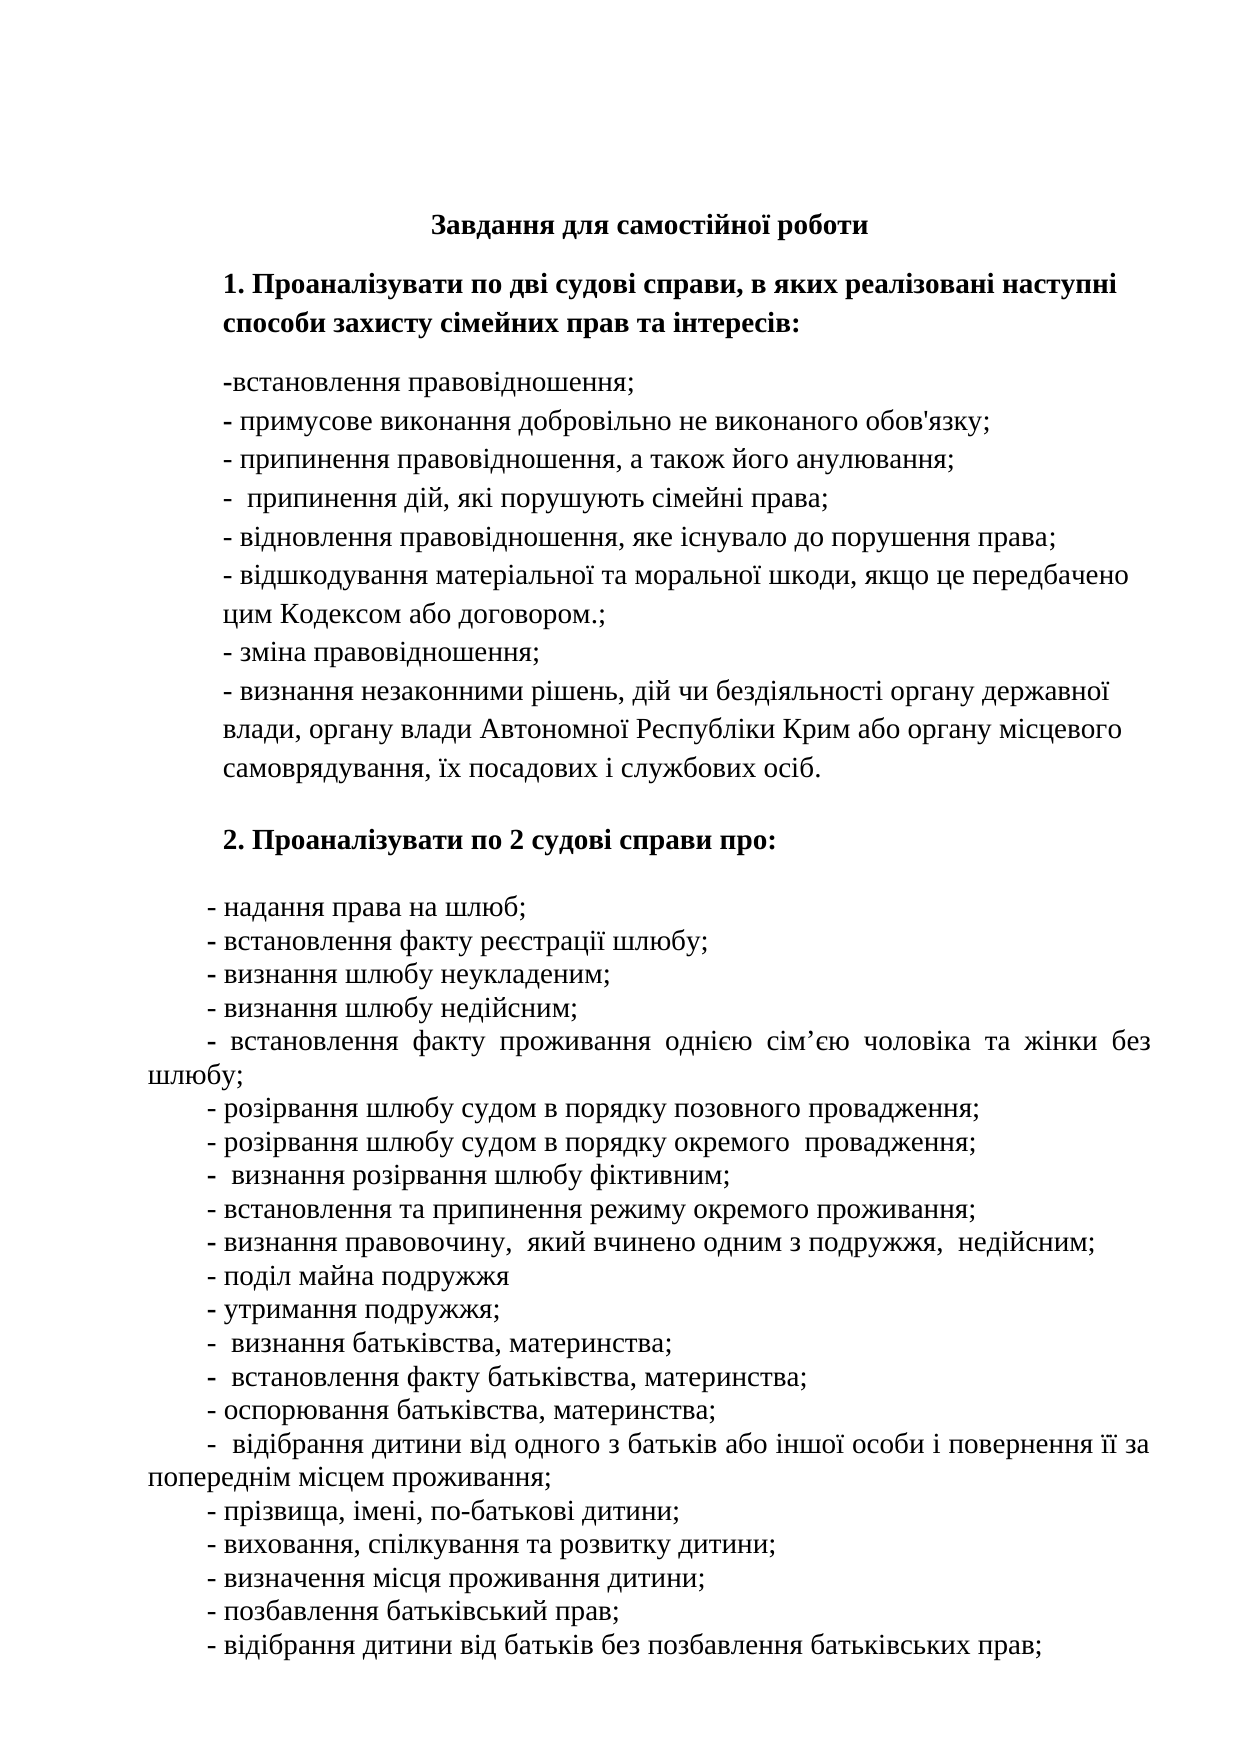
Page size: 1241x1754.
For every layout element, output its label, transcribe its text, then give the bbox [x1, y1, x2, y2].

text - визнання шлюбу недійсним; [148, 990, 1152, 1023]
list - прізвища, імені, по-батькові дитини; [148, 1493, 1152, 1526]
list - виховання, спілкування та розвитку дитини; [148, 1526, 1152, 1560]
list - утримання подружжя; [148, 1292, 1152, 1325]
text - розірвання шлюбу судом в порядку позовного провадження; [148, 1090, 1152, 1124]
text - визнання розірвання шлюбу фіктивним; [148, 1157, 1152, 1191]
list - примусове виконання добровільно не виконаного обов'язку; [223, 403, 1152, 437]
list 1. Проаналізувати по дві судові справи, в яких реалізовані наступні способи захисту сімейних прав та інтересів: [223, 267, 1152, 339]
list - зміна правовідношення; [223, 634, 1152, 668]
list -встановлення правовідношення; [223, 364, 1152, 398]
list - припинення дій, які порушують сімейні права; [223, 480, 1152, 514]
list - оспорювання батьківства, материнства; [148, 1392, 1152, 1426]
list - визнання батьківства, материнства; [148, 1325, 1152, 1359]
text - встановлення та припинення режиму окремого проживання; [148, 1191, 1152, 1224]
text Завдання для самостійної роботи [148, 207, 1152, 241]
list - позбавлення батьківський прав; [148, 1593, 1152, 1627]
text - встановлення факту проживання однією сім’єю чоловіка та жінки без шлюбу; [148, 1023, 1152, 1090]
list - визначення місця проживання дитини; [148, 1560, 1152, 1593]
text - встановлення факту реєстрації шлюбу; [148, 923, 1152, 956]
list - припинення правовідношення, а також його анулювання; [223, 442, 1152, 475]
list - відібрання дитини від батьків без позбавлення батьківських прав; [148, 1627, 1152, 1661]
list - встановлення факту батьківства, материнства; [148, 1359, 1152, 1392]
text - розірвання шлюбу судом в порядку окремого провадження; [148, 1124, 1152, 1157]
text - визнання шлюбу неукладеним; [148, 956, 1152, 990]
list - відшкодування матеріальної та моральної шкоди, якщо це передбачено цим Кодексом або договором.; [223, 557, 1152, 629]
list 2. Проаналізувати по 2 судові справи про: [223, 822, 1152, 856]
text - надання права на шлюб; [148, 889, 1152, 923]
text - поділ майна подружжя [148, 1258, 1152, 1292]
list - відновлення правовідношення, яке існувало до порушення права; [223, 519, 1152, 552]
list - визнання незаконними рішень, дій чи бездіяльності органу державної влади, органу влади Автономної Республіки Крим або органу місцевого самоврядування, їх посадових і службових осіб. [223, 673, 1152, 783]
list - відібрання дитини від одного з батьків або іншої особи і повернення її за попереднім місцем проживання; [148, 1426, 1152, 1493]
text - визнання правовочину, який вчинено одним з подружжя, недійсним; [148, 1224, 1152, 1258]
